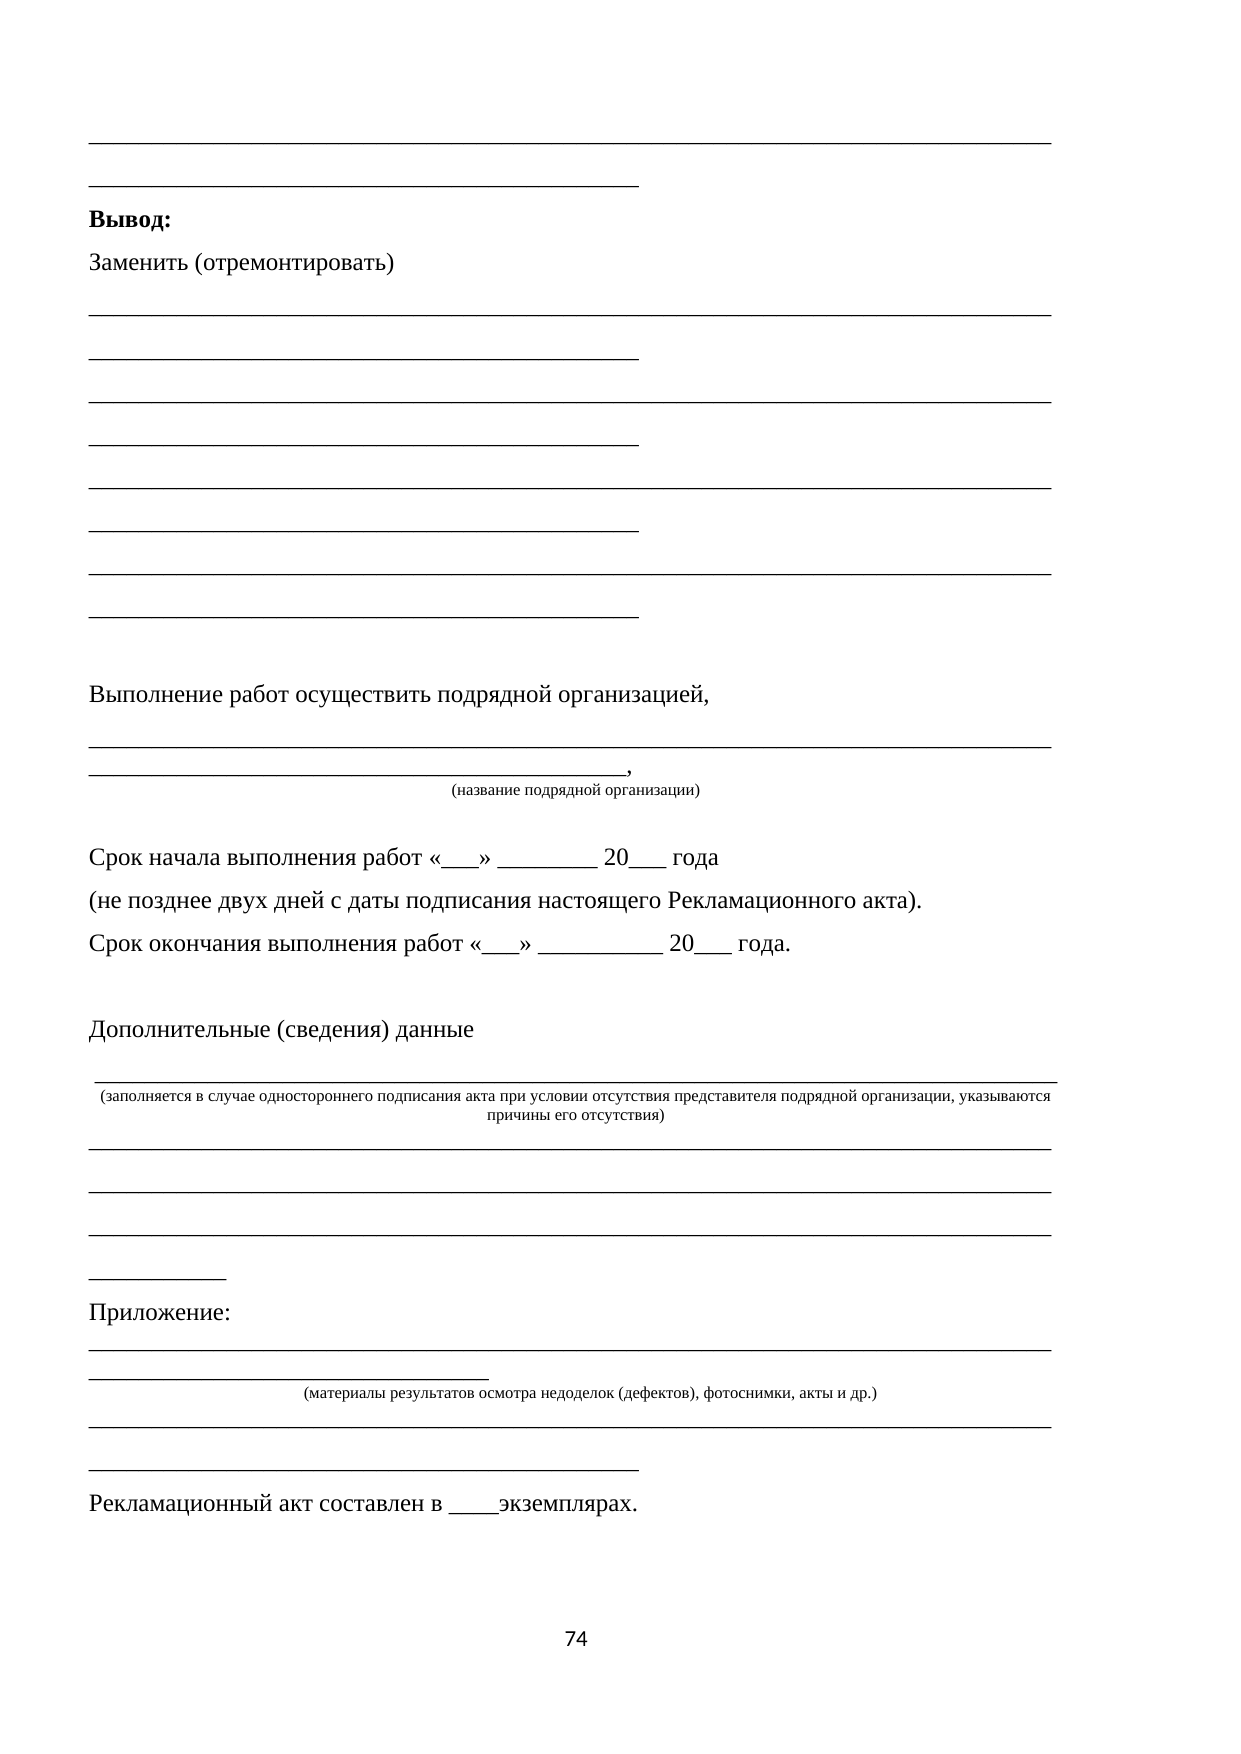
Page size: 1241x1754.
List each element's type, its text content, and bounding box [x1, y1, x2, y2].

text Дополнительные (сведения) данные [89, 1014, 1063, 1043]
text _________________________________________________________________________________________________________________________ [89, 463, 1063, 535]
text Срок начала выполнения работ «___» ________ 20___ года [89, 842, 1063, 870]
text (не позднее двух дней с даты подписания настоящего Рекламационного акта). [89, 885, 1063, 913]
text _________________________________________________________________________________________________________________________ [89, 1402, 1063, 1474]
text Рекламационный акт составлен в ____экземплярах. [89, 1488, 1063, 1517]
text _________________________________________________________________________________________________________________________ [89, 291, 1063, 362]
text Приложение: _____________________________________________________________________________________________________________ [89, 1297, 1063, 1383]
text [89, 118, 1063, 190]
text (название подрядной организации) [89, 779, 1063, 798]
text _________________________________________________________________________________________________________________________ [89, 377, 1063, 449]
text Срок окончания выполнения работ «___» __________ 20___ года. [89, 928, 1063, 957]
text __________________________________________________________________________________________________________________________________________________________________________________________________________________________________________________ [89, 1124, 1063, 1282]
text _________________________________________________________________________________________________________________________ [89, 549, 1063, 621]
text (материалы результатов осмотра недоделок (дефектов), фотоснимки, акты и др.) [89, 1383, 1063, 1402]
text Заменить (отремонтировать) [89, 247, 1063, 276]
text Выполнение работ осуществить подрядной организацией, [89, 679, 1063, 707]
text _____________________________________________________________________________ (заполняется в случае одностороннего подписания акта при условии отсутствия представителя подрядной организации, указываются причины его отсутствия) [89, 1057, 1063, 1124]
text Вывод: [89, 204, 1063, 233]
text ________________________________________________________________________________________________________________________, [89, 722, 1063, 779]
